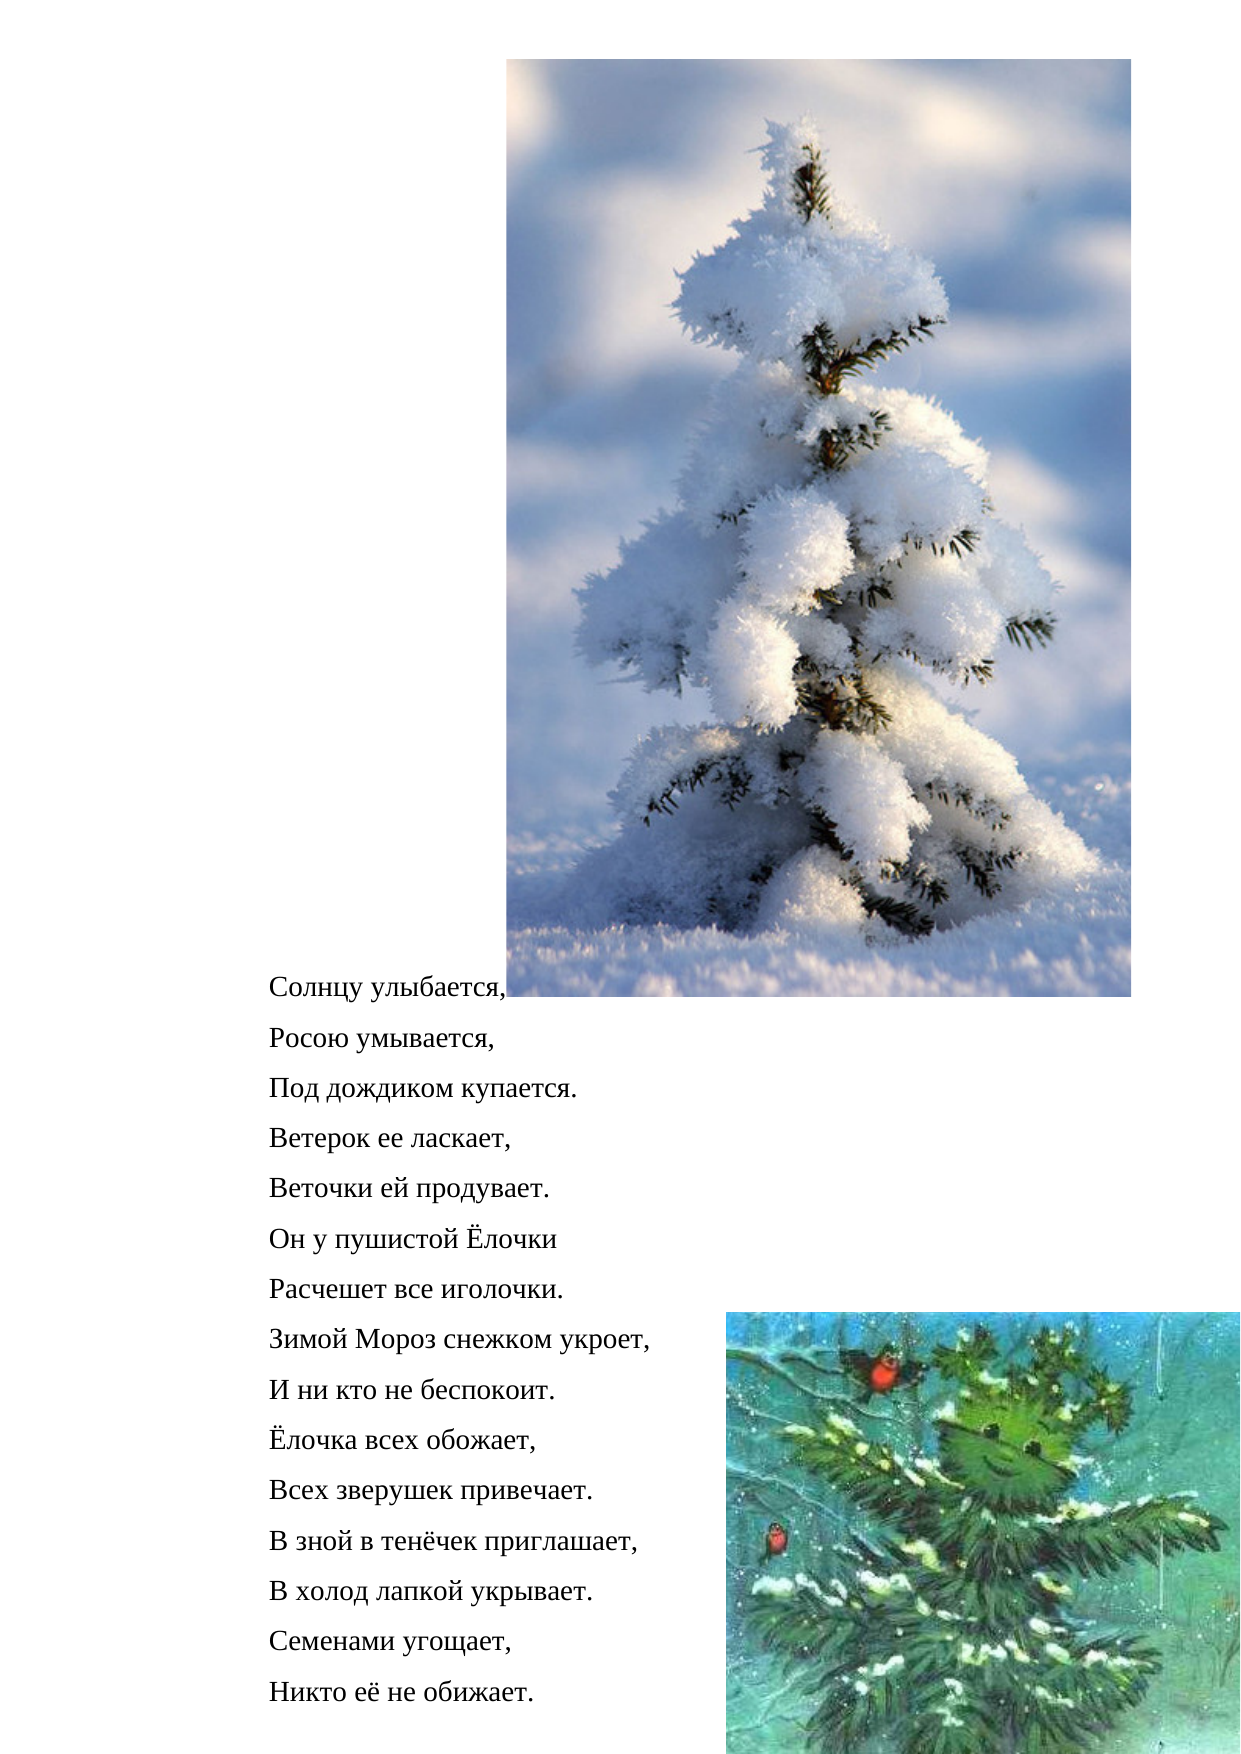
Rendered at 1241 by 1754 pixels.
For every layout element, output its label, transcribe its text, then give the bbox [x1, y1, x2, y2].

text Ветерок ее ласкает, [269, 1120, 1214, 1154]
text Семенами угощает, [269, 1623, 726, 1657]
text Веточки ей продувает. [269, 1171, 1214, 1204]
text В холод лапкой укрывает. [269, 1573, 726, 1607]
text Ёлочка всех обожает, [269, 1422, 726, 1456]
text Расчешет все иголочки. [269, 1271, 1214, 1305]
picture [726, 1312, 1241, 1754]
text И ни кто не беспокоит. [269, 1372, 726, 1405]
text Росою умывается, [269, 1020, 1214, 1053]
text В зной в тенёчек приглашает, [269, 1523, 726, 1556]
text Всех зверушек привечает. [269, 1472, 726, 1506]
picture [506, 59, 1132, 997]
text Он у пушистой Ёлочки [269, 1221, 1214, 1254]
text Никто её не обижает. [269, 1674, 726, 1707]
text Зимой Мороз снежком укроет, [269, 1322, 726, 1355]
text Под дождиком купается. [269, 1070, 1214, 1103]
